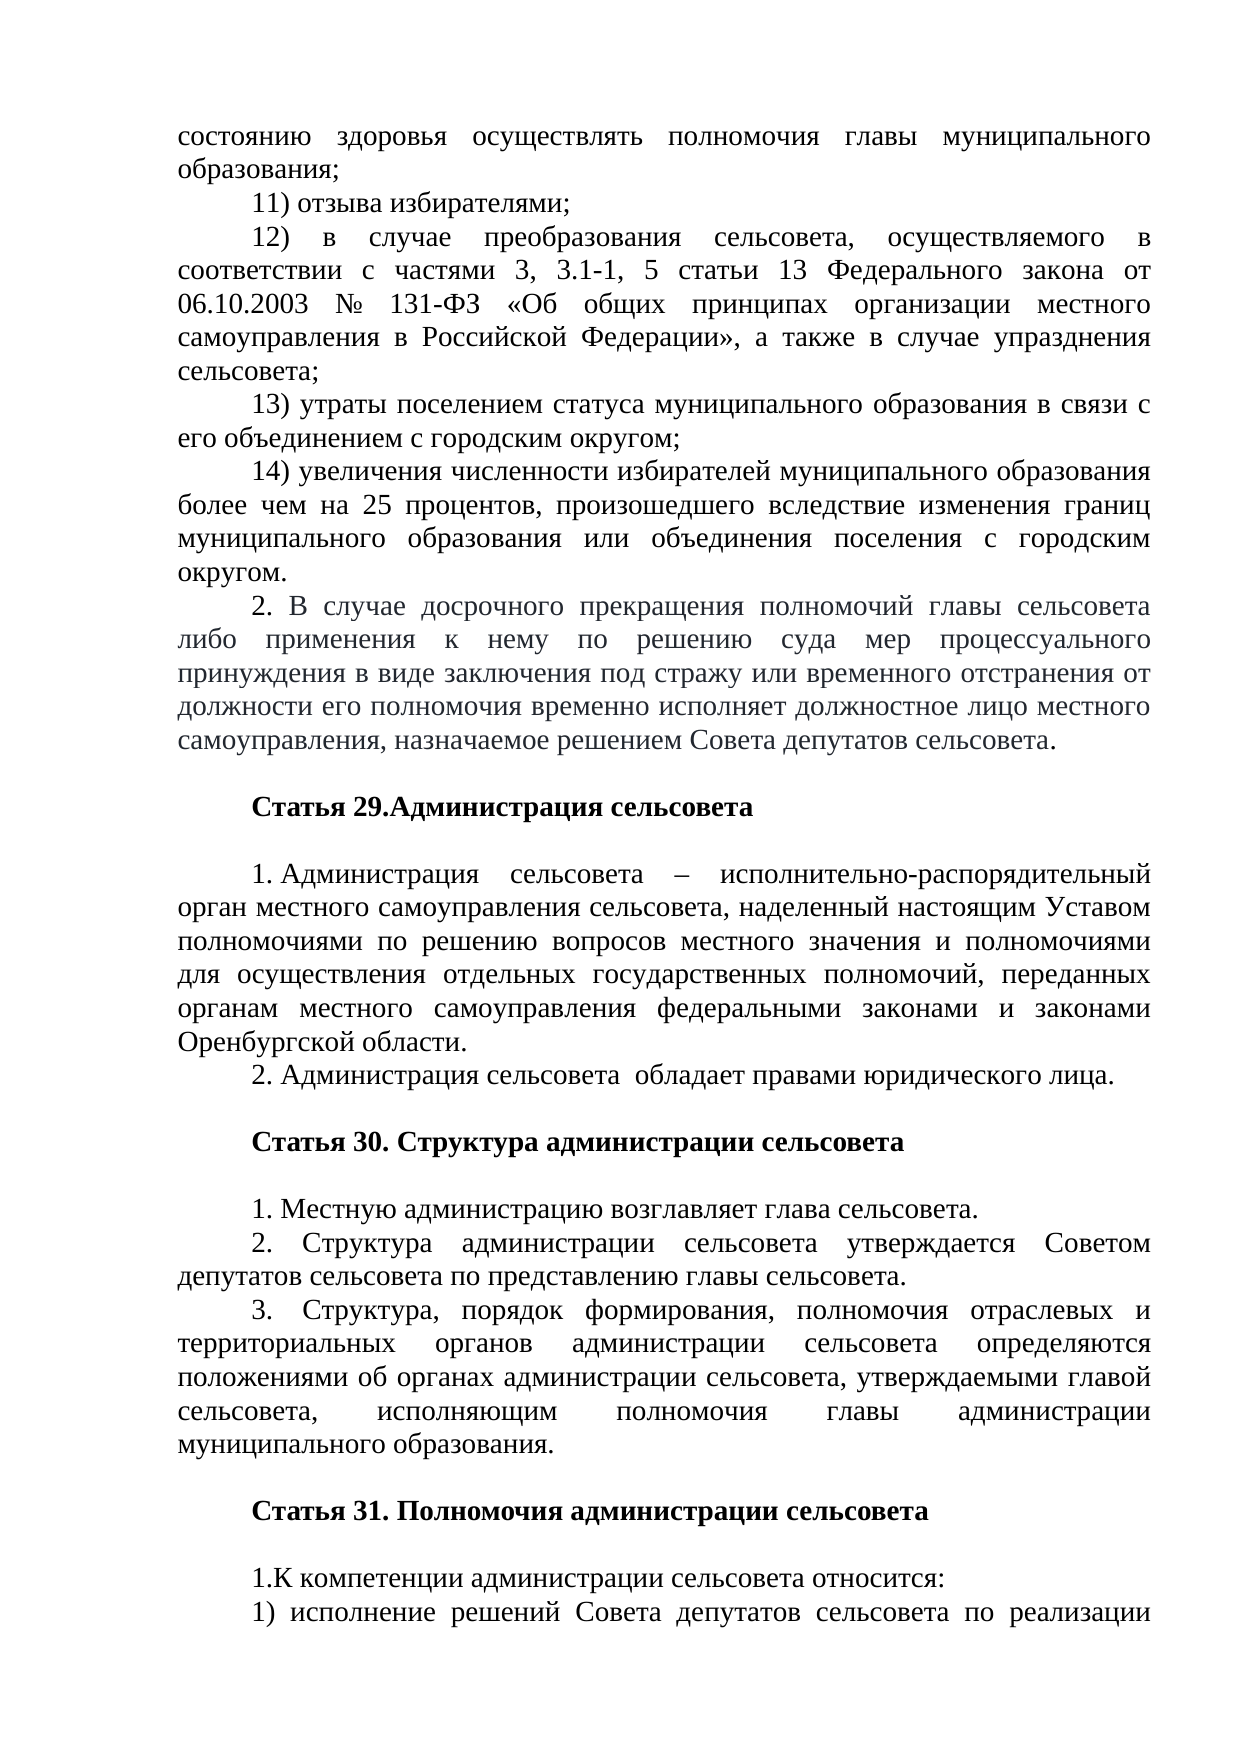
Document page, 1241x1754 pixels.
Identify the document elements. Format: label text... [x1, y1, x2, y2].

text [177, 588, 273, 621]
text 3. Структура, порядок формирования, полномочия отраслевых и территориальных органов администрации сельсовета определяются положениями об органах администрации сельсовета, утверждаемыми главой сельсовета, исполняющим полномочия главы администрации муниципального образования. [177, 1292, 1152, 1460]
text Статья 30. Структура администрации сельсовета [177, 1124, 1152, 1158]
text 1. Местную администрацию возглавляет глава сельсовета. [177, 1191, 1152, 1225]
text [177, 1594, 1152, 1627]
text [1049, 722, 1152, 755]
text 1. Администрация сельсовета – исполнительно-распорядительный орган местного самоуправления сельсовета, наделенный настоящим Уставом полномочиями по решению вопросов местного значения и полномочиями для осуществления отдельных государственных полномочий, переданных органам местного самоуправления федеральными законами и законами Оренбургской области. [177, 856, 1152, 1057]
text 13) утраты поселением статуса муниципального образования в связи с его объединением с городским округом; [177, 386, 1152, 453]
text 2. Структура администрации сельсовета утверждается Советом депутатов сельсовета по представлению главы сельсовета. [177, 1225, 1152, 1292]
text 1.К компетенции администрации сельсовета относится: [177, 1560, 1152, 1594]
text Статья 31. Полномочия администрации сельсовета [177, 1493, 1152, 1527]
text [177, 118, 1152, 185]
text 2. Администрация сельсовета обладает правами юридического лица. [177, 1057, 1152, 1091]
text 14) увеличения численности избирателей муниципального образования более чем на 25 процентов, произошедшего вследствие изменения границ муниципального образования или объединения поселения с городским округом. [177, 453, 1152, 588]
text Статья 29.Администрация сельсовета [177, 789, 1152, 822]
text 11) отзыва избирателями; [177, 185, 1152, 219]
text 12) в случае преобразования сельсовета, осуществляемого в соответствии с частями 3, 3.1-1, 5 статьи 13 Федерального закона от 06.10.2003 № 131-ФЗ «Об общих принципах организации местного самоуправления в Российской Федерации», а также в случае упразднения сельсовета; [177, 219, 1152, 386]
